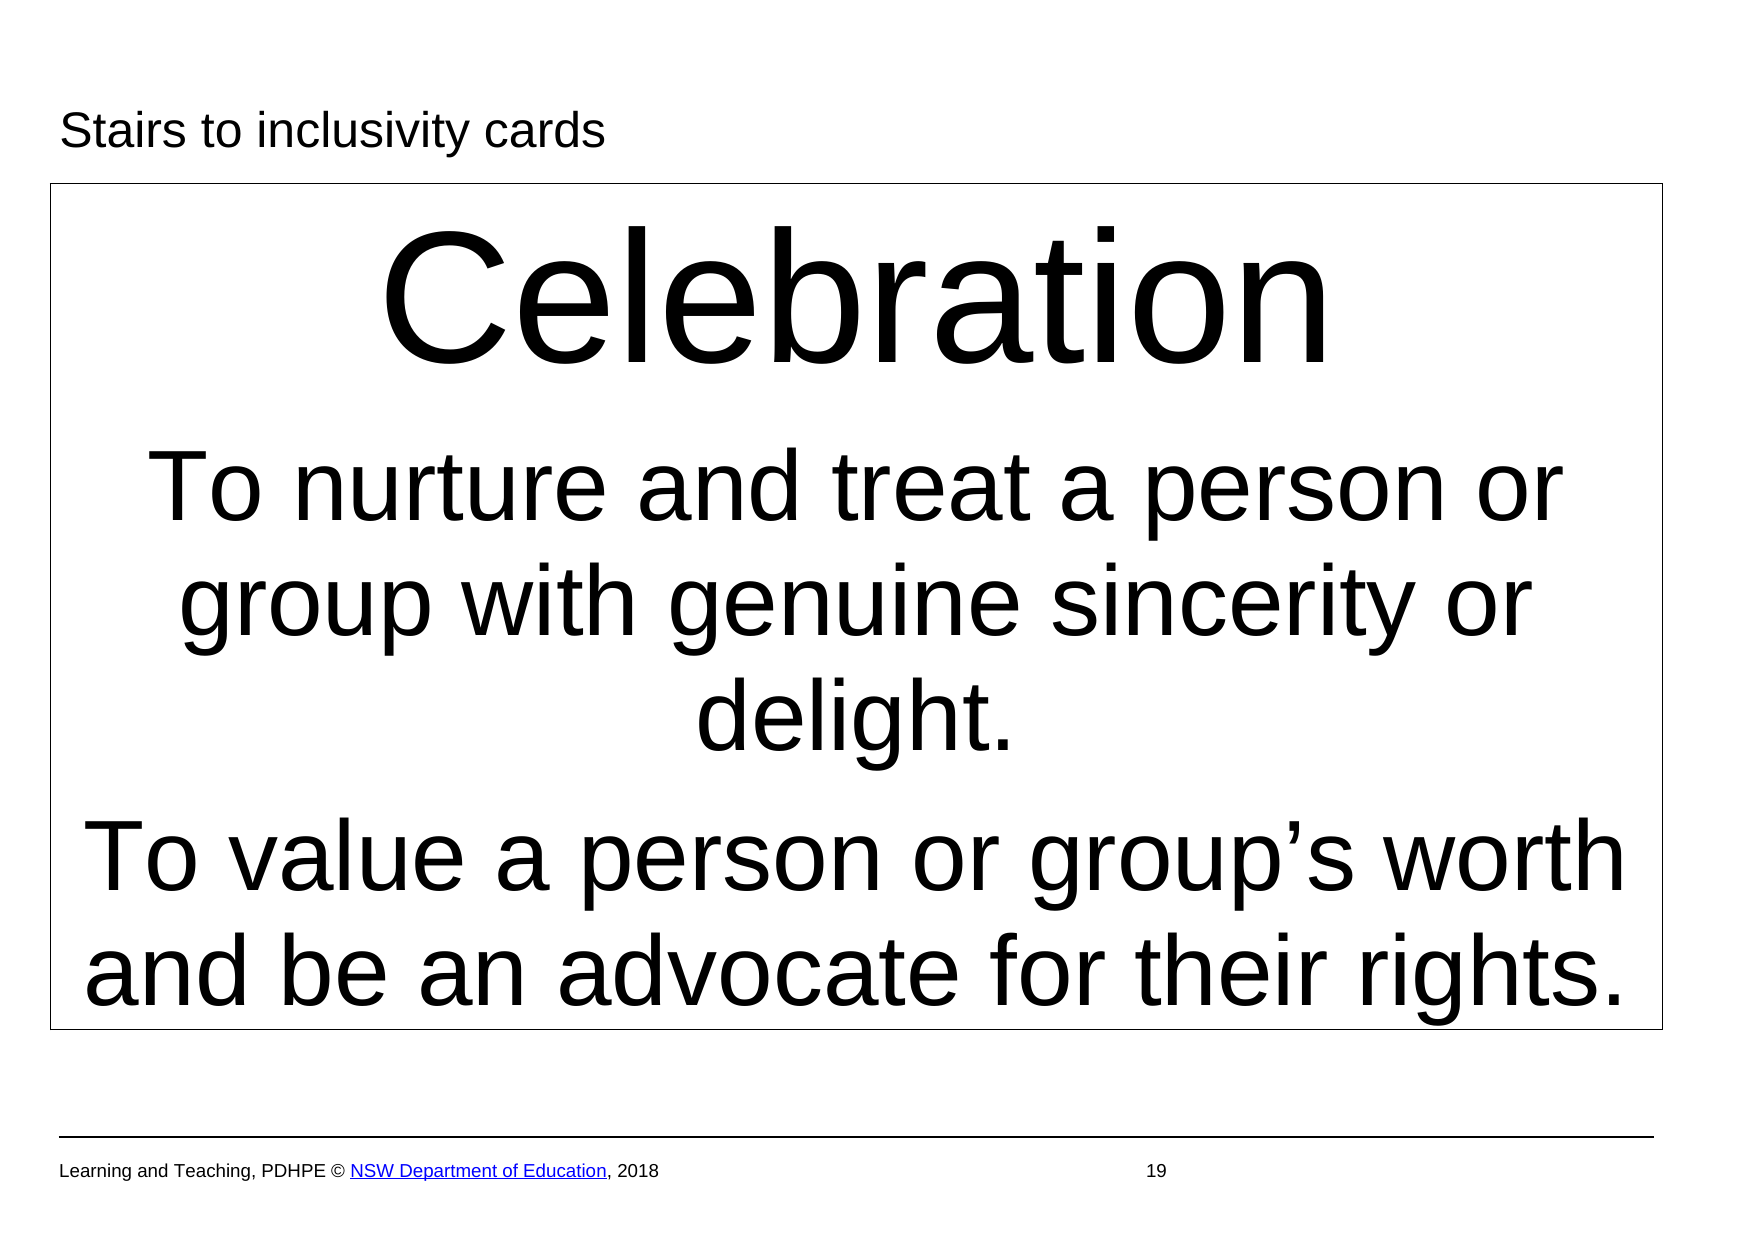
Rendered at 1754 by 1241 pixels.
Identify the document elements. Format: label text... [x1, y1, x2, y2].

text To value a person or group’s worth and be an advocate for their rights. [51, 794, 1662, 1029]
text Celebration [51, 184, 1662, 402]
text To nurture and treat a person or group with genuine sincerity or delight. [51, 424, 1662, 772]
text Stairs to inclusivity cards [59, 101, 1653, 158]
